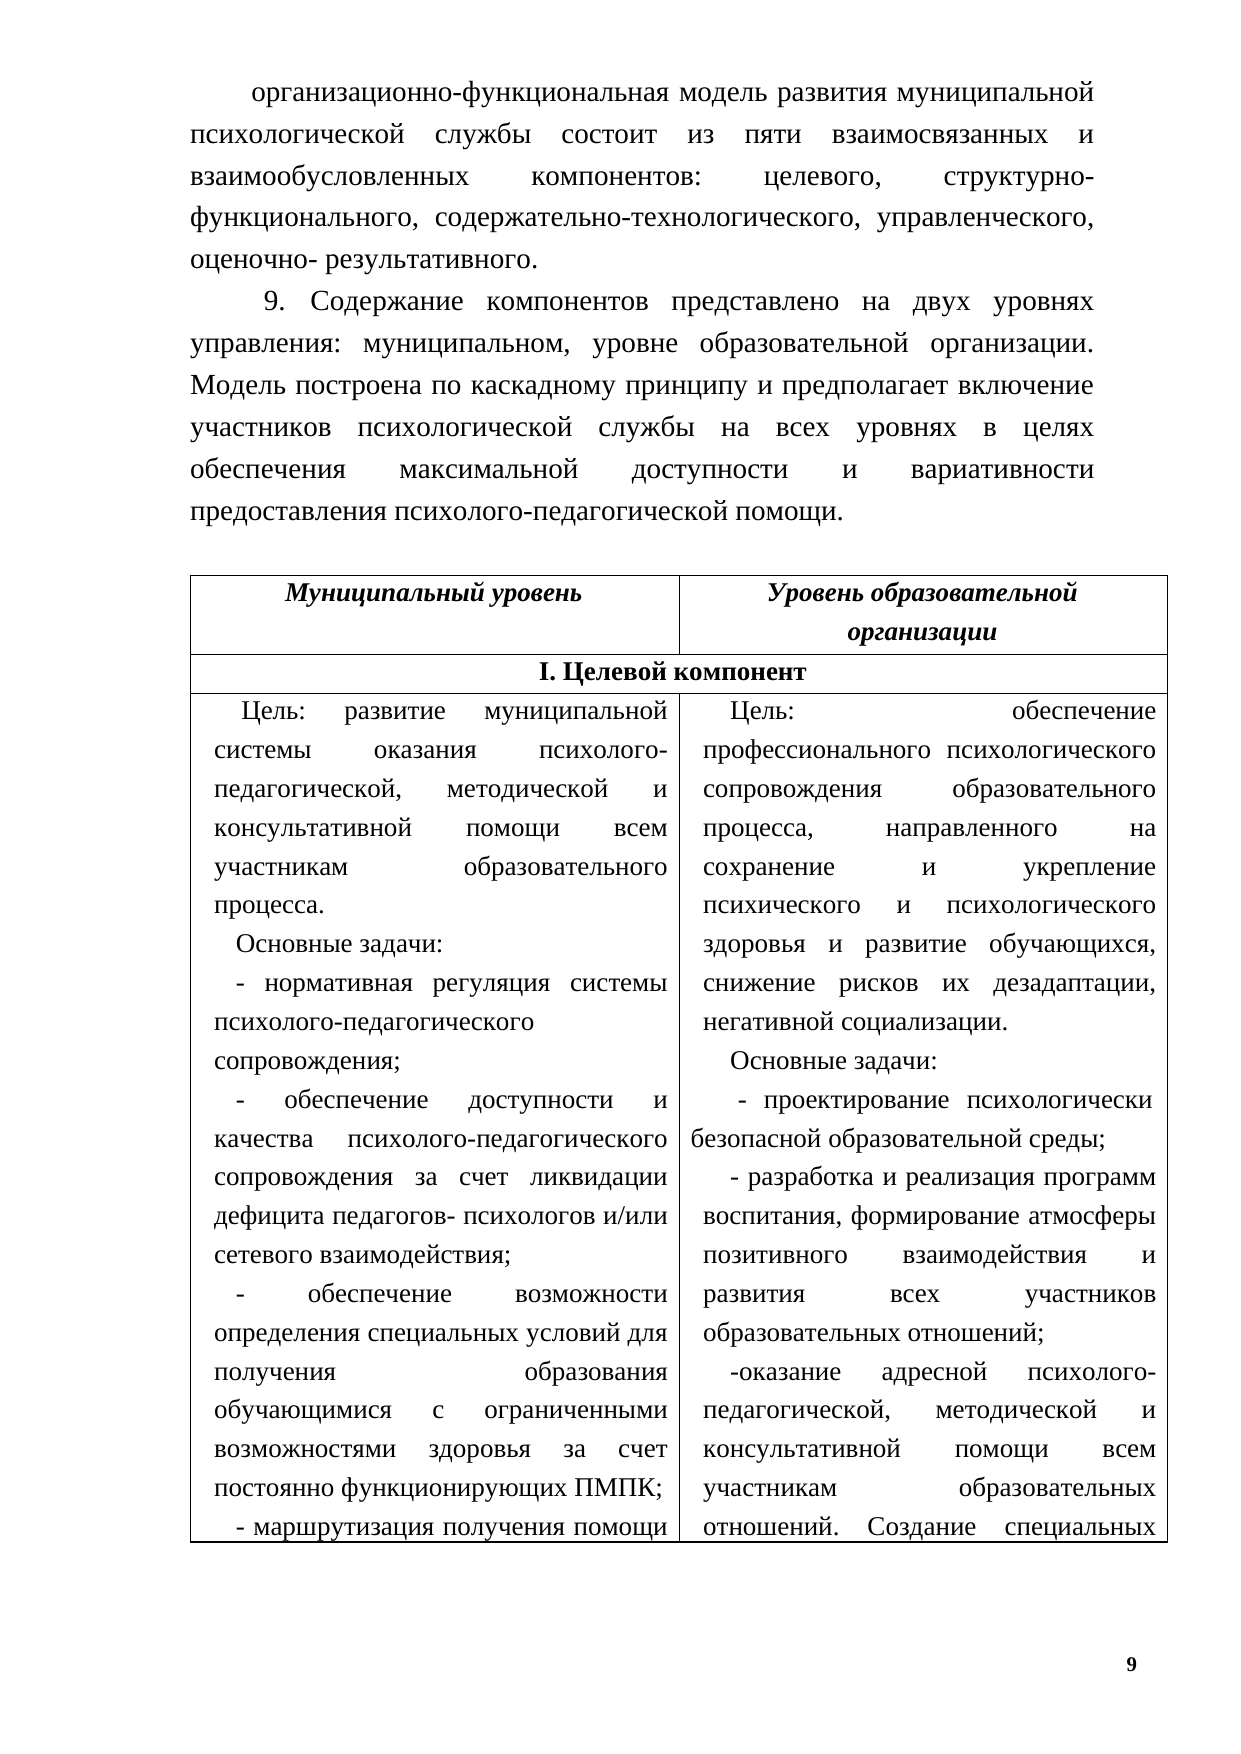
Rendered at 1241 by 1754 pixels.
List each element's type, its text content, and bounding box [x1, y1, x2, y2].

table_header Уровень образовательной организации [680, 576, 1167, 654]
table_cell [680, 694, 1167, 1541]
table_cell I. Целевой компонент [191, 655, 1167, 693]
table_header Муниципальный уровень [191, 576, 679, 654]
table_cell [191, 694, 679, 1541]
text организационно-функциональная модель развития муниципальной психологической службы состоит из пяти взаимосвязанных и взаимообусловленных компонентов: целевого, структурно-функционального, содержательно-технологического, управленческого, оценочно- результативного. [190, 74, 1095, 275]
list Содержание компонентов представлено на двух уровнях управления: муниципальном, уровне образовательной организации. Модель построена по каскадному принципу и предполагает включение участников психологической службы на всех уровнях в целях обеспечения максимальной доступности и вариативности предоставления психолого-педагогической помощи. [190, 283, 1095, 526]
